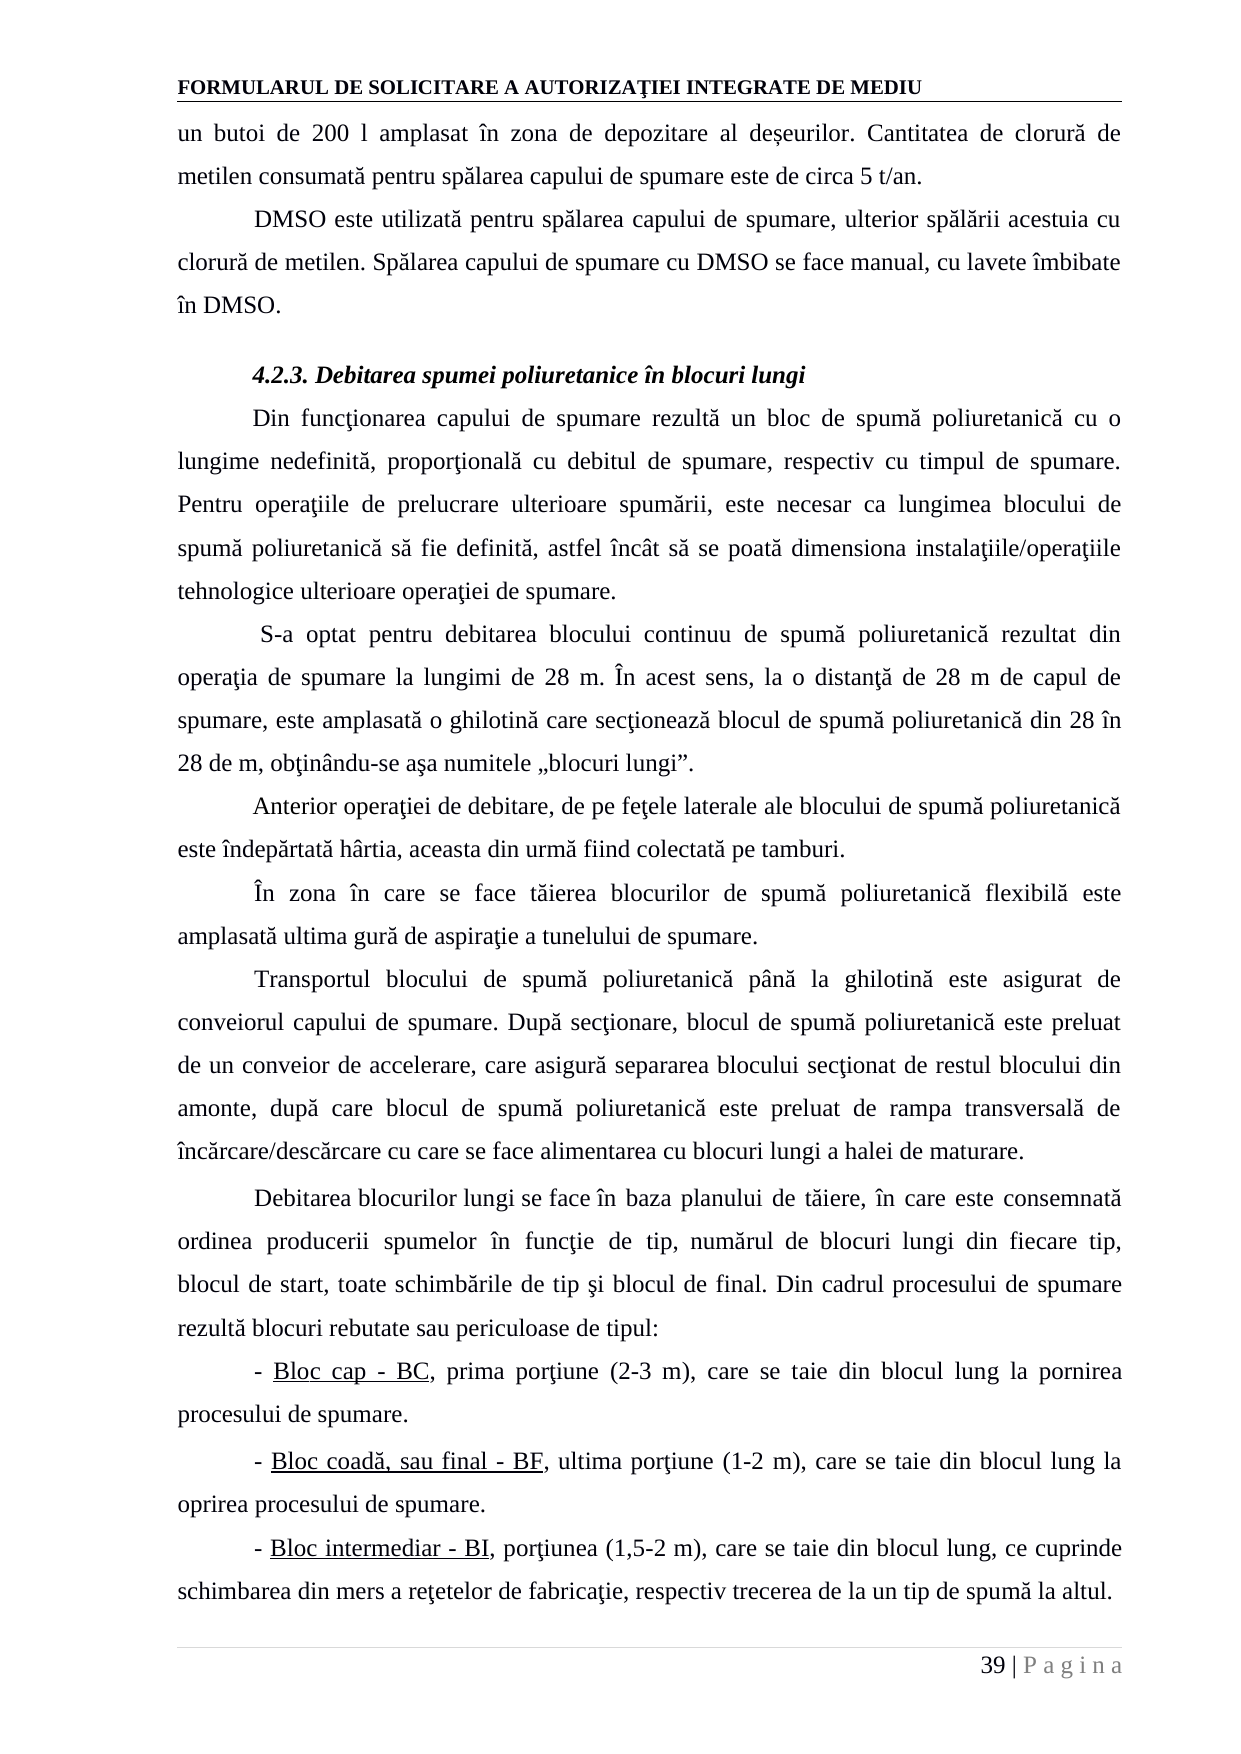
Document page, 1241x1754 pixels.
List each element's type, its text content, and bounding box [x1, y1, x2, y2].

text - Bloc cap - BC, prima porţiune (2-3 m), care se taie din blocul lung la pornirea procesului de spumare. [177, 1356, 1122, 1428]
text 4.2.3. Debitarea spumei poliuretanice în blocuri lungi [177, 360, 1122, 389]
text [177, 118, 1122, 190]
text Debitarea blocurilor lungi se face în baza planului de tăiere, în care este consemnată ordinea producerii spumelor în funcţie de tip, numărul de blocuri lungi din fiecare tip, blocul de start, toate schimbările de tip şi blocul de final. Din cadrul procesului de spumare rezultă blocuri rebutate sau periculoase de tipul: [177, 1183, 1122, 1341]
text S-a optat pentru debitarea blocului continuu de spumă poliuretanică rezultat din operaţia de spumare la lungimi de 28 m. În acest sens, la o distanţă de 28 m de capul de spumare, este amplasată o ghilotină care secţionează blocul de spumă poliuretanică din 28 în 28 de m, obţinându-se aşa numitele „blocuri lungi”. [177, 619, 1122, 777]
text În zona în care se face tăierea blocurilor de spumă poliuretanică flexibilă este amplasată ultima gură de aspiraţie a tunelului de spumare. [177, 878, 1122, 949]
text - Bloc intermediar - BI, porţiunea (1,5-2 m), care se taie din blocul lung, ce cuprinde schimbarea din mers a reţetelor de fabricaţie, respectiv trecerea de la un tip de spumă la altul. [177, 1533, 1122, 1605]
text DMSO este utilizată pentru spălarea capului de spumare, ulterior spălării acestuia cu clorură de metilen. Spălarea capului de spumare cu DMSO se face manual, cu lavete îmbibate în DMSO. [177, 204, 1122, 319]
text - Bloc coadă, sau final - BF, ultima porţiune (1-2 m), care se taie din blocul lung la oprirea procesului de spumare. [177, 1446, 1122, 1518]
text Din funcţionarea capului de spumare rezultă un bloc de spumă poliuretanică cu o lungime nedefinită, proporţională cu debitul de spumare, respectiv cu timpul de spumare. Pentru operaţiile de prelucrare ulterioare spumării, este necesar ca lungimea blocului de spumă poliuretanică să fie definită, astfel încât să se poată dimensiona instalaţiile/operaţiile tehnologice ulterioare operaţiei de spumare. [177, 403, 1122, 604]
text Anterior operaţiei de debitare, de pe feţele laterale ale blocului de spumă poliuretanică este îndepărtată hârtia, aceasta din urmă fiind colectată pe tamburi. [177, 791, 1122, 863]
text Transportul blocului de spumă poliuretanică până la ghilotină este asigurat de conveiorul capului de spumare. După secţionare, blocul de spumă poliuretanică este preluat de un conveior de accelerare, care asigură separarea blocului secţionat de restul blocului din amonte, după care blocul de spumă poliuretanică este preluat de rampa transversală de încărcare/descărcare cu care se face alimentarea cu blocuri lungi a halei de maturare. [177, 964, 1122, 1165]
